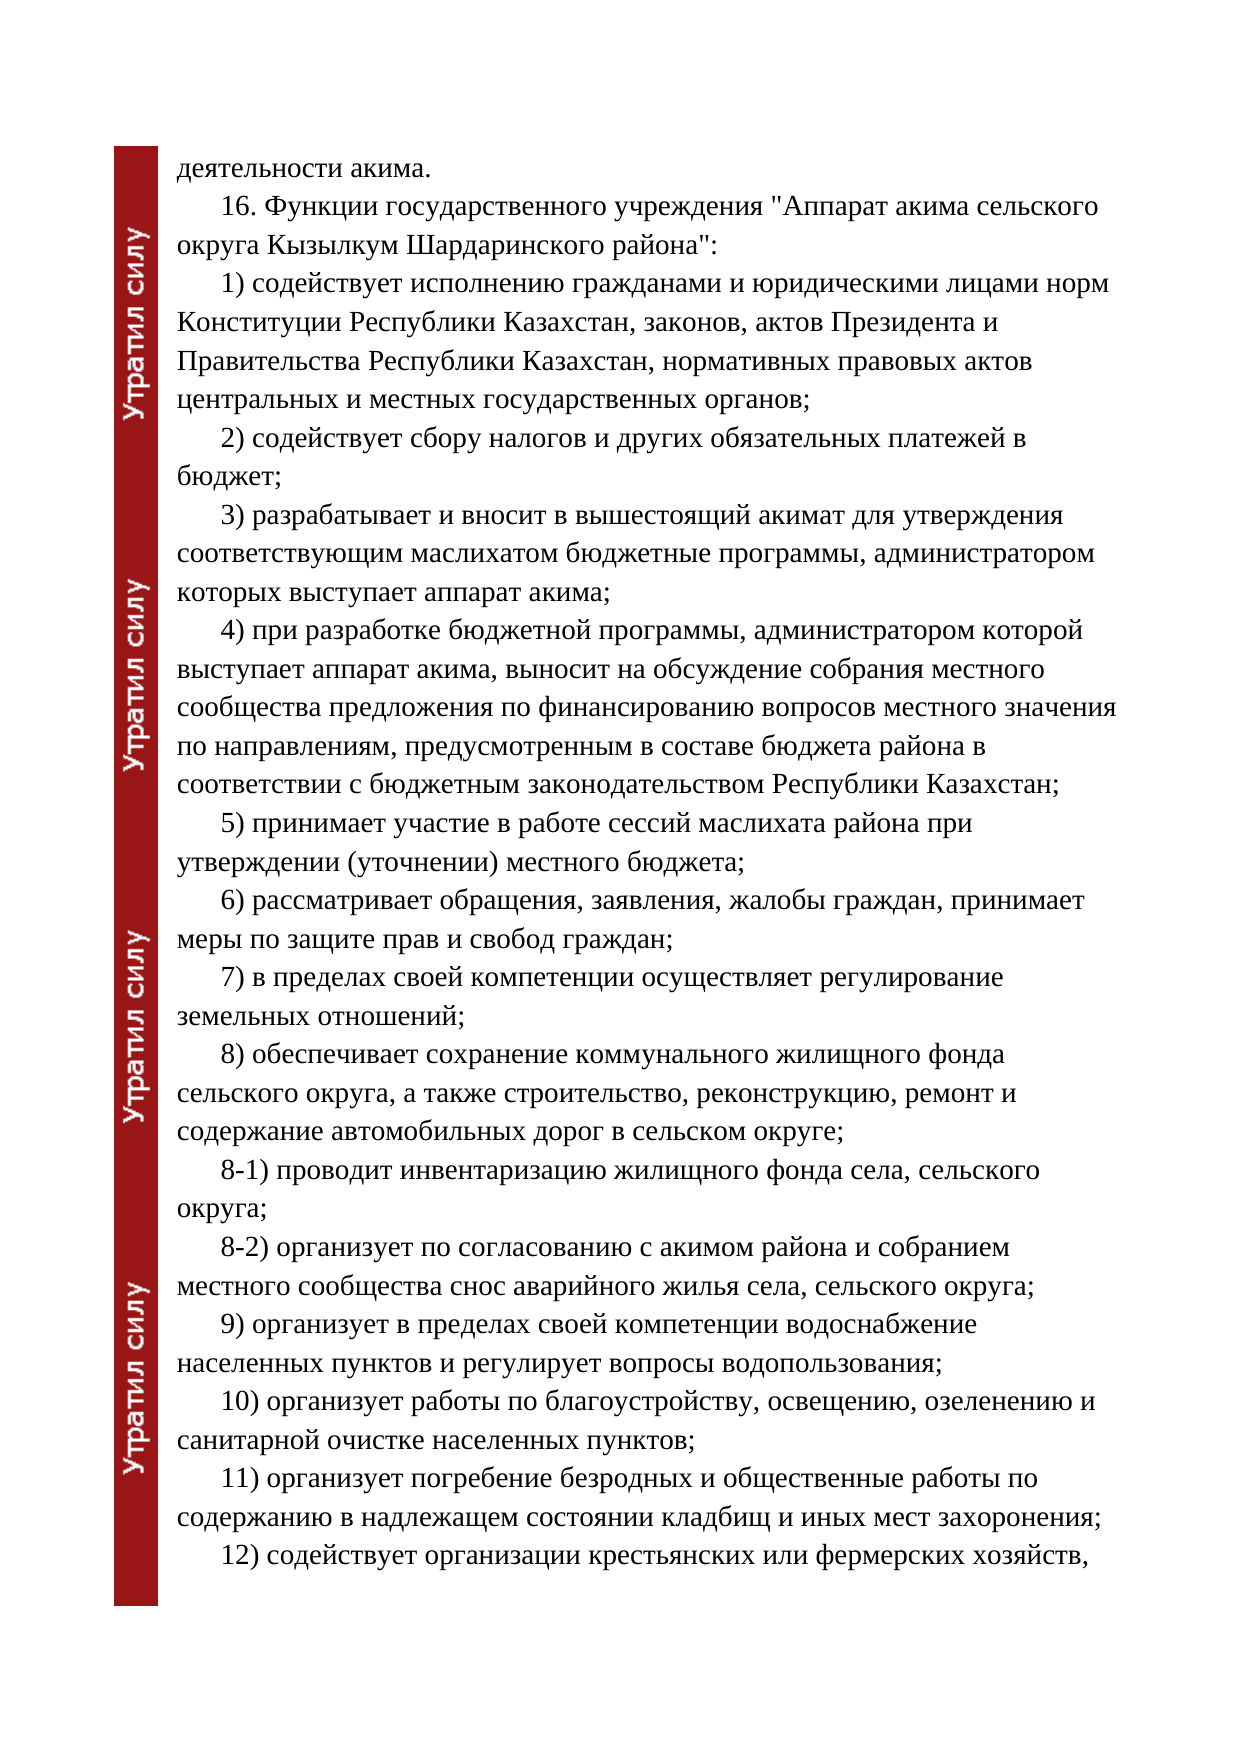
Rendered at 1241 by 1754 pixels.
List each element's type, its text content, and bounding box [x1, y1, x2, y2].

picture [114, 1571, 158, 1606]
picture [114, 146, 158, 150]
